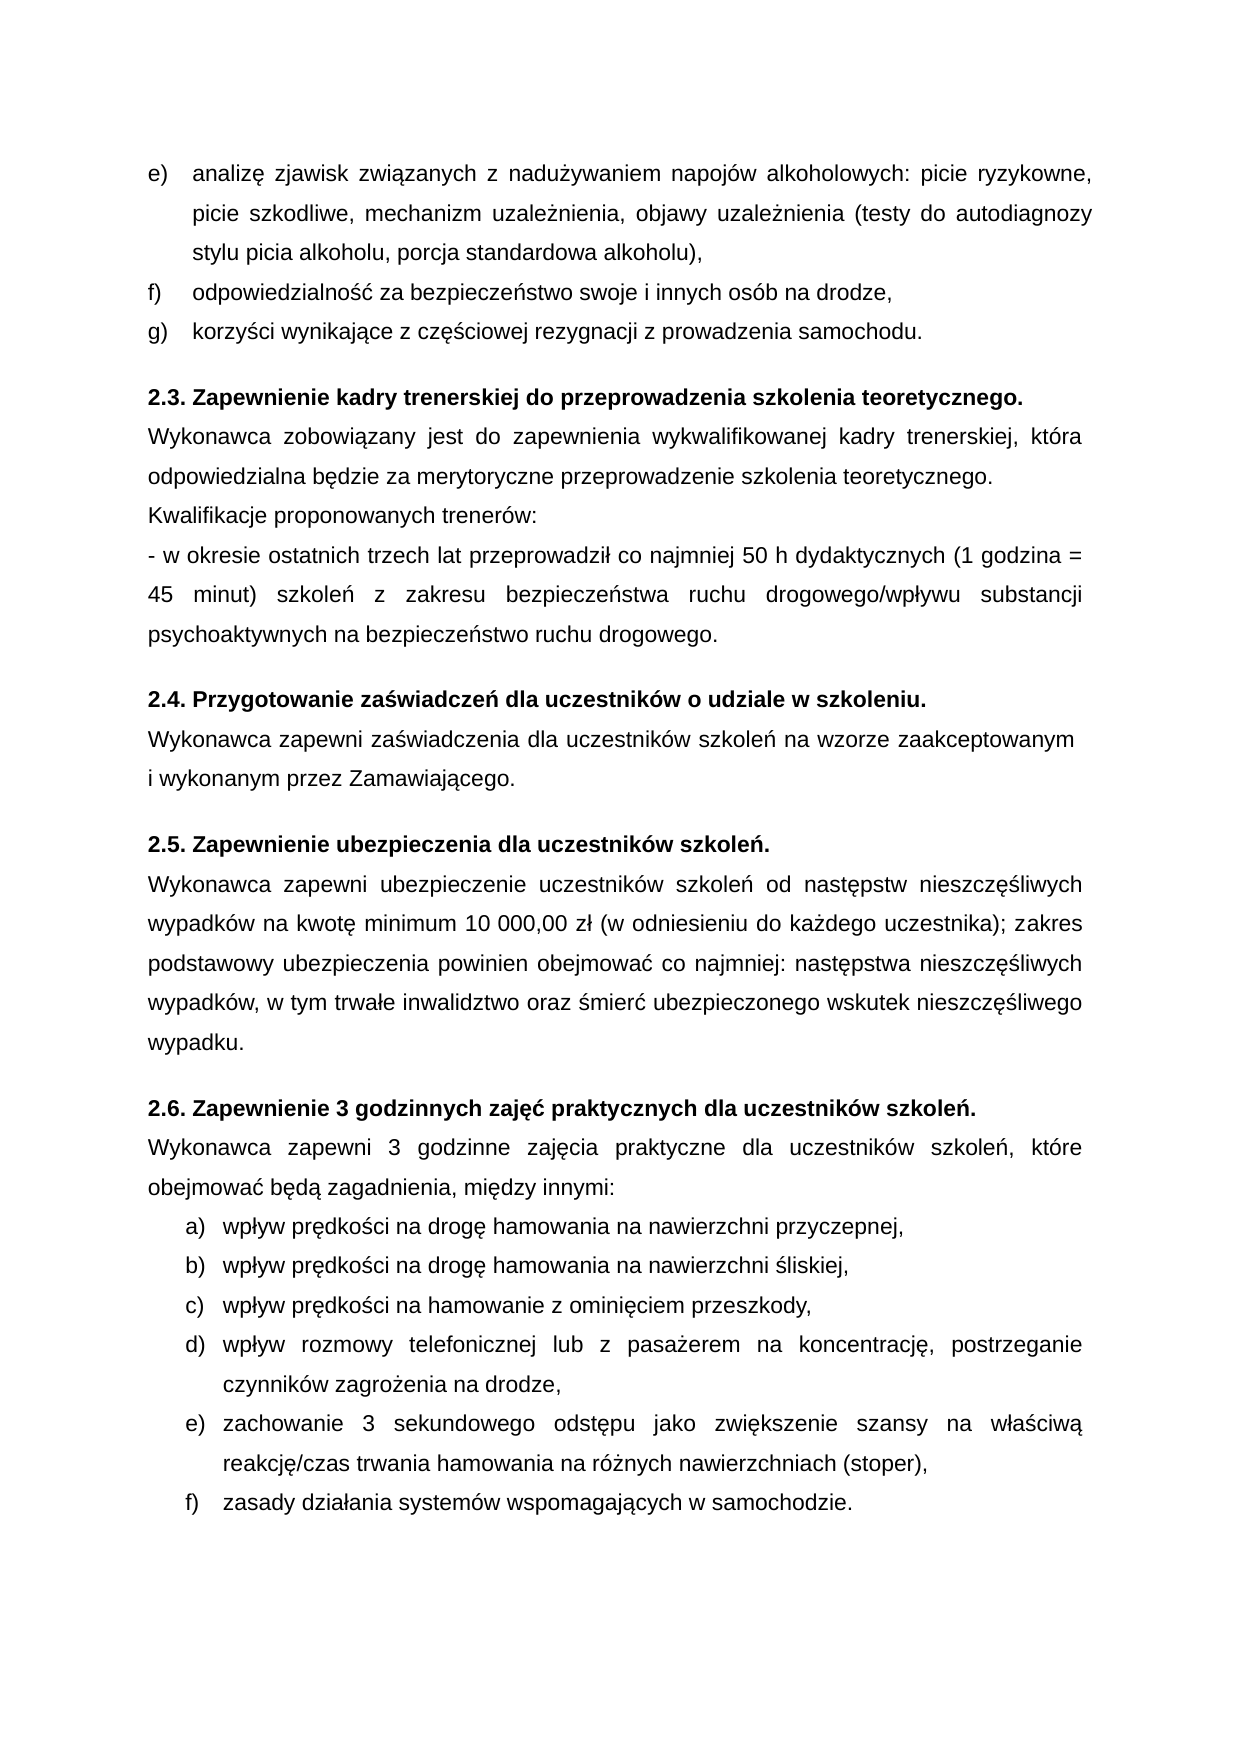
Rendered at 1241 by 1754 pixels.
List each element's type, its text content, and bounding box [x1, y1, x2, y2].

list Zapewnienie 3 godzinnych zajęć praktycznych dla uczestników szkoleń. [148, 1094, 1083, 1121]
text Wykonawca zapewni zaświadczenia dla uczestników szkoleń na wzorze zaakceptowanym i wykonanym przez Zamawiającego. [148, 726, 1083, 792]
text - w okresie ostatnich trzech lat przeprowadził co najmniej 50 h dydaktycznych (1 godzina = 45 minut) szkoleń z zakresu bezpieczeństwa ruchu drogowego/wpływu substancji psychoaktywnych na bezpieczeństwo ruchu drogowego. [148, 542, 1083, 647]
list wpływ prędkości na drogę hamowania na nawierzchni śliskiej, [185, 1252, 1083, 1279]
list wpływ prędkości na drogę hamowania na nawierzchni przyczepnej, [185, 1213, 1083, 1239]
list Zapewnienie ubezpieczenia dla uczestników szkoleń. [148, 831, 1083, 858]
list odpowiedzialność za bezpieczeństwo swoje i innych osób na drodze, [148, 278, 1083, 305]
list analizę zjawisk związanych z nadużywaniem napojów alkoholowych: picie ryzykowne, picie szkodliwe, mechanizm uzależnienia, objawy uzależnienia (testy do autodiagnozy stylu picia alkoholu, porcja standardowa alkoholu), [148, 160, 1093, 265]
list wpływ rozmowy telefonicznej lub z pasażerem na koncentrację, postrzeganie czynników zagrożenia na drodze, [185, 1331, 1083, 1397]
text Wykonawca zobowiązany jest do zapewnienia wykwalifikowanej kadry trenerskiej, która odpowiedzialna będzie za merytoryczne przeprowadzenie szkolenia teoretycznego. [148, 423, 1083, 489]
text Wykonawca zapewni ubezpieczenie uczestników szkoleń od następstw nieszczęśliwych wypadków na kwotę minimum 10 000,00 zł (w odniesieniu do każdego uczestnika); zakres podstawowy ubezpieczenia powinien obejmować co najmniej: następstwa nieszczęśliwych wypadków, w tym trwałe inwalidztwo oraz śmierć ubezpieczonego wskutek nieszczęśliwego wypadku. [148, 871, 1083, 1055]
list korzyści wynikające z częściowej rezygnacji z prowadzenia samochodu. [148, 318, 1083, 344]
list Zapewnienie kadry trenerskiej do przeprowadzenia szkolenia teoretycznego. [148, 384, 1083, 410]
list zasady działania systemów wspomagających w samochodzie. [185, 1489, 1083, 1516]
list Przygotowanie zaświadczeń dla uczestników o udziale w szkoleniu. [148, 686, 1083, 713]
list zachowanie 3 sekundowego odstępu jako zwiększenie szansy na właściwą reakcję/czas trwania hamowania na różnych nawierzchniach (stoper), [185, 1410, 1083, 1476]
text Wykonawca zapewni 3 godzinne zajęcia praktyczne dla uczestników szkoleń, które obejmować będą zagadnienia, między innymi: [148, 1134, 1083, 1200]
list wpływ prędkości na hamowanie z ominięciem przeszkody, [185, 1292, 1083, 1318]
text Kwalifikacje proponowanych trenerów: [148, 502, 1083, 528]
